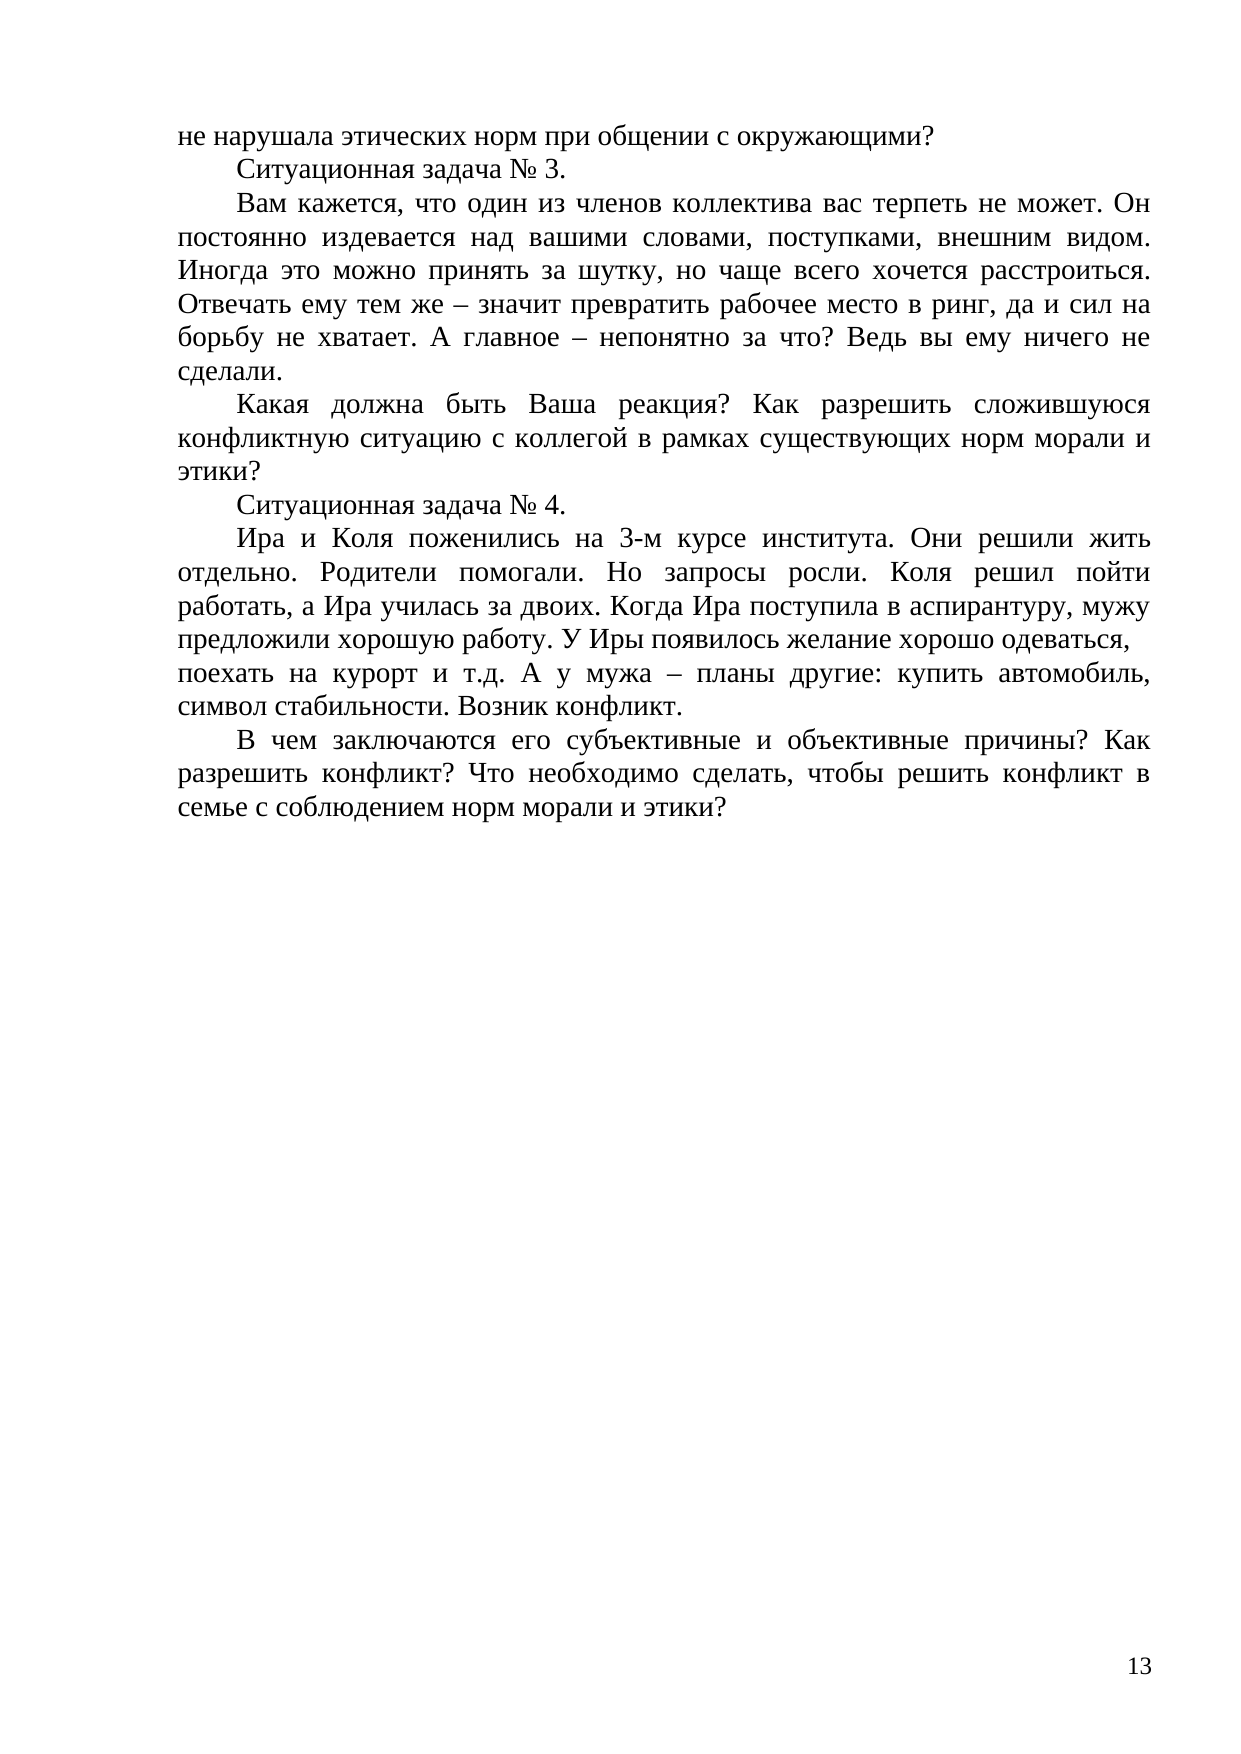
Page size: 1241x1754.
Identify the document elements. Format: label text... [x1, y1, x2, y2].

list Вам кажется, что один из членов коллектива вас терпеть не может. Он постоянно издевается над вашими словами, поступками, внешним видом. Иногда это можно принять за шутку, но чаще всего хочется расстроиться. Отвечать ему тем же – значит превратить рабочее место в ринг, да и сил на борьбу не хватает. А главное – непонятно за что? Ведь вы ему ничего не сделали. [177, 185, 1152, 386]
list Какая должна быть Ваша реакция? Как разрешить сложившуюся конфликтную ситуацию с коллегой в рамках существующих норм морали и этики? [177, 386, 1152, 487]
list Ситуационная задача № 3. [177, 152, 1152, 185]
list В чем заключаются его субъективные и объективные причины? Как разрешить конфликт? Что необходимо сделать, чтобы решить конфликт в семье с соблюдением норм морали и этики? [177, 722, 1152, 822]
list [177, 118, 1152, 152]
list поехать на курорт и т.д. А у мужа – планы другие: купить автомобиль, символ стабильности. Возник конфликт. [177, 655, 1152, 722]
list Ситуационная задача № 4. [177, 487, 1152, 521]
list Ира и Коля поженились на 3-м курсе института. Они решили жить отдельно. Родители помогали. Но запросы росли. Коля решил пойти работать, а Ира училась за двоих. Когда Ира поступила в аспирантуру, мужу предложили хорошую работу. У Иры появилось желание хорошо одеваться, [177, 521, 1152, 655]
